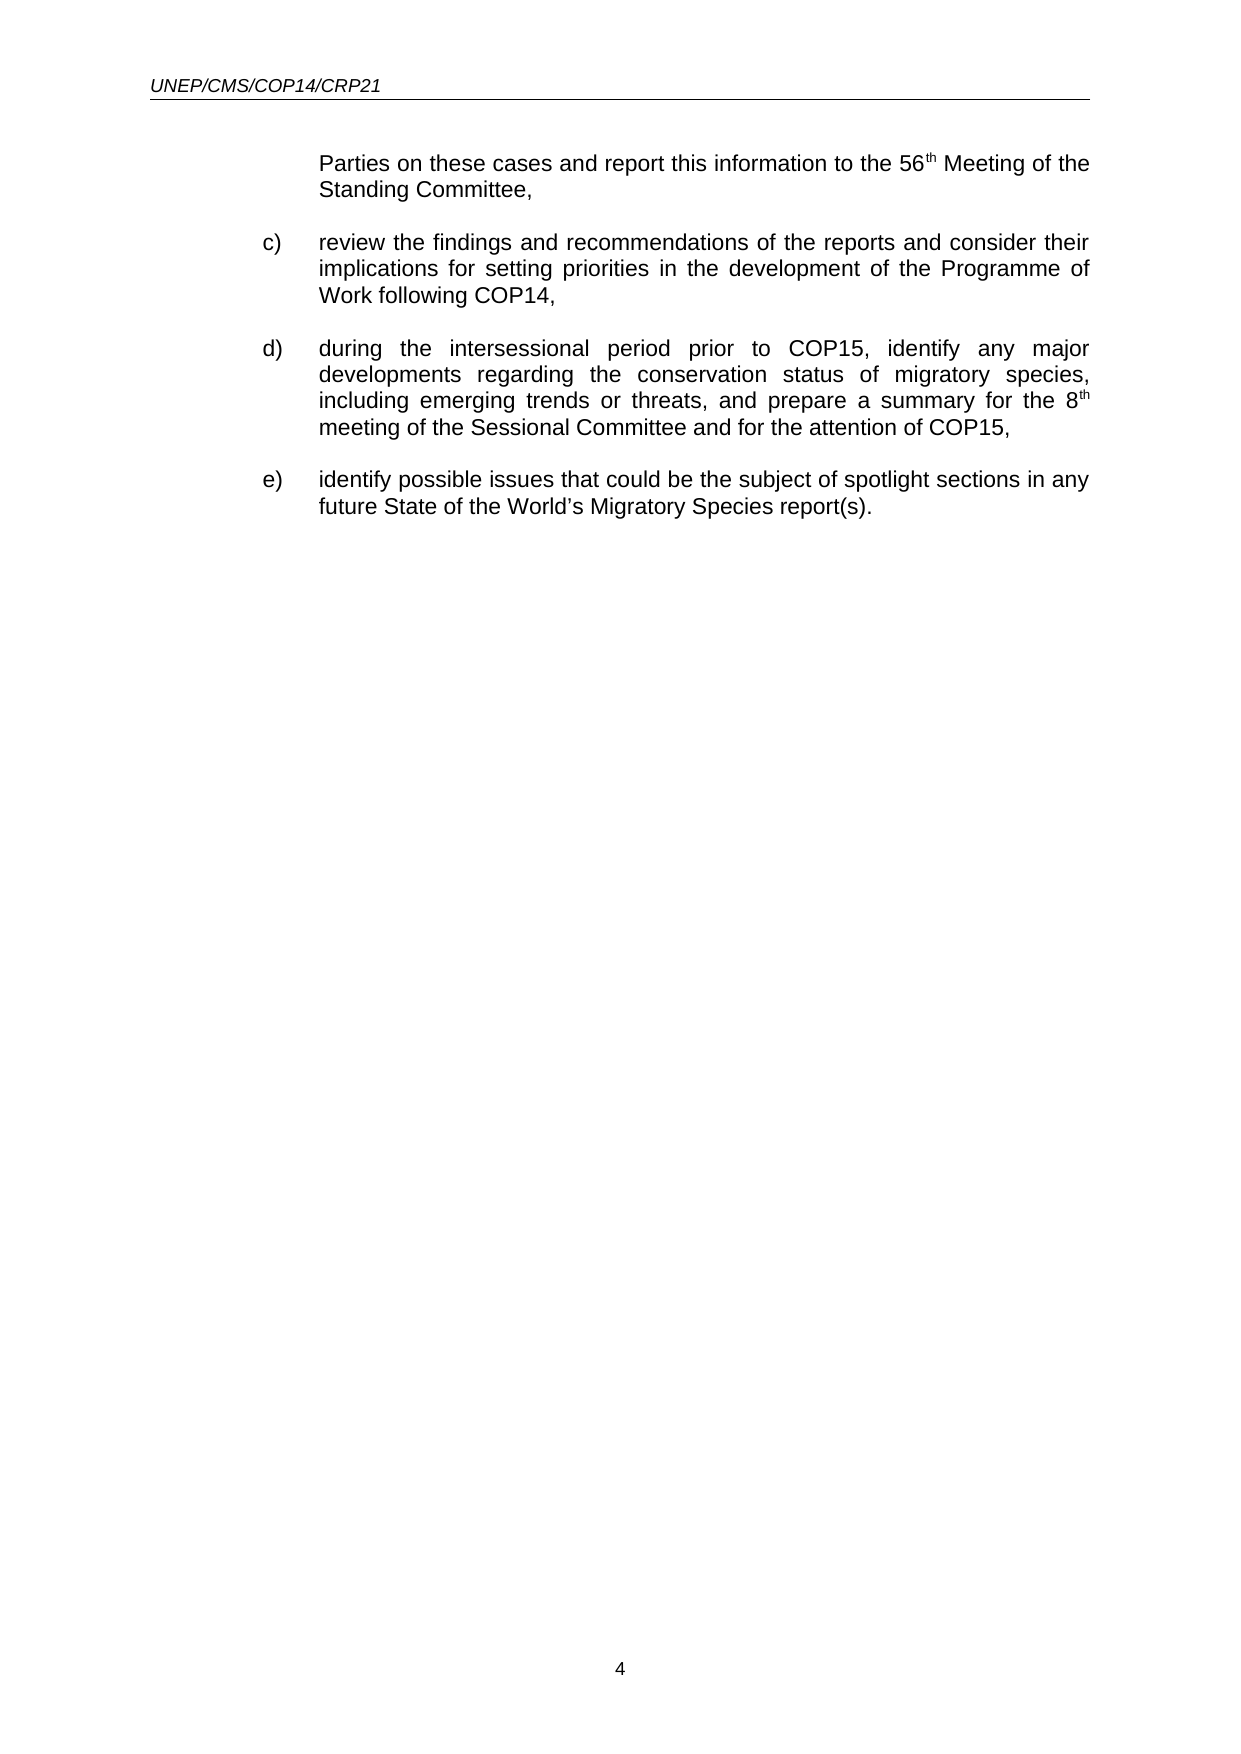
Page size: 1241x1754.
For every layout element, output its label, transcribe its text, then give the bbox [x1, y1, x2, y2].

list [262, 150, 1090, 203]
list review the findings and recommendations of the reports and consider their implications for setting priorities in the development of the Programme of Work following COP14, [262, 229, 1090, 308]
list during the intersessional period prior to COP15, identify any major developments regarding the conservation status of migratory species, including emerging trends or threats, and prepare a summary for the 8th meeting of the Sessional Committee and for the attention of COP15, [262, 334, 1090, 440]
list identify possible issues that could be the subject of spotlight sections in any future State of the World’s Migratory Species report(s). [262, 466, 1090, 519]
